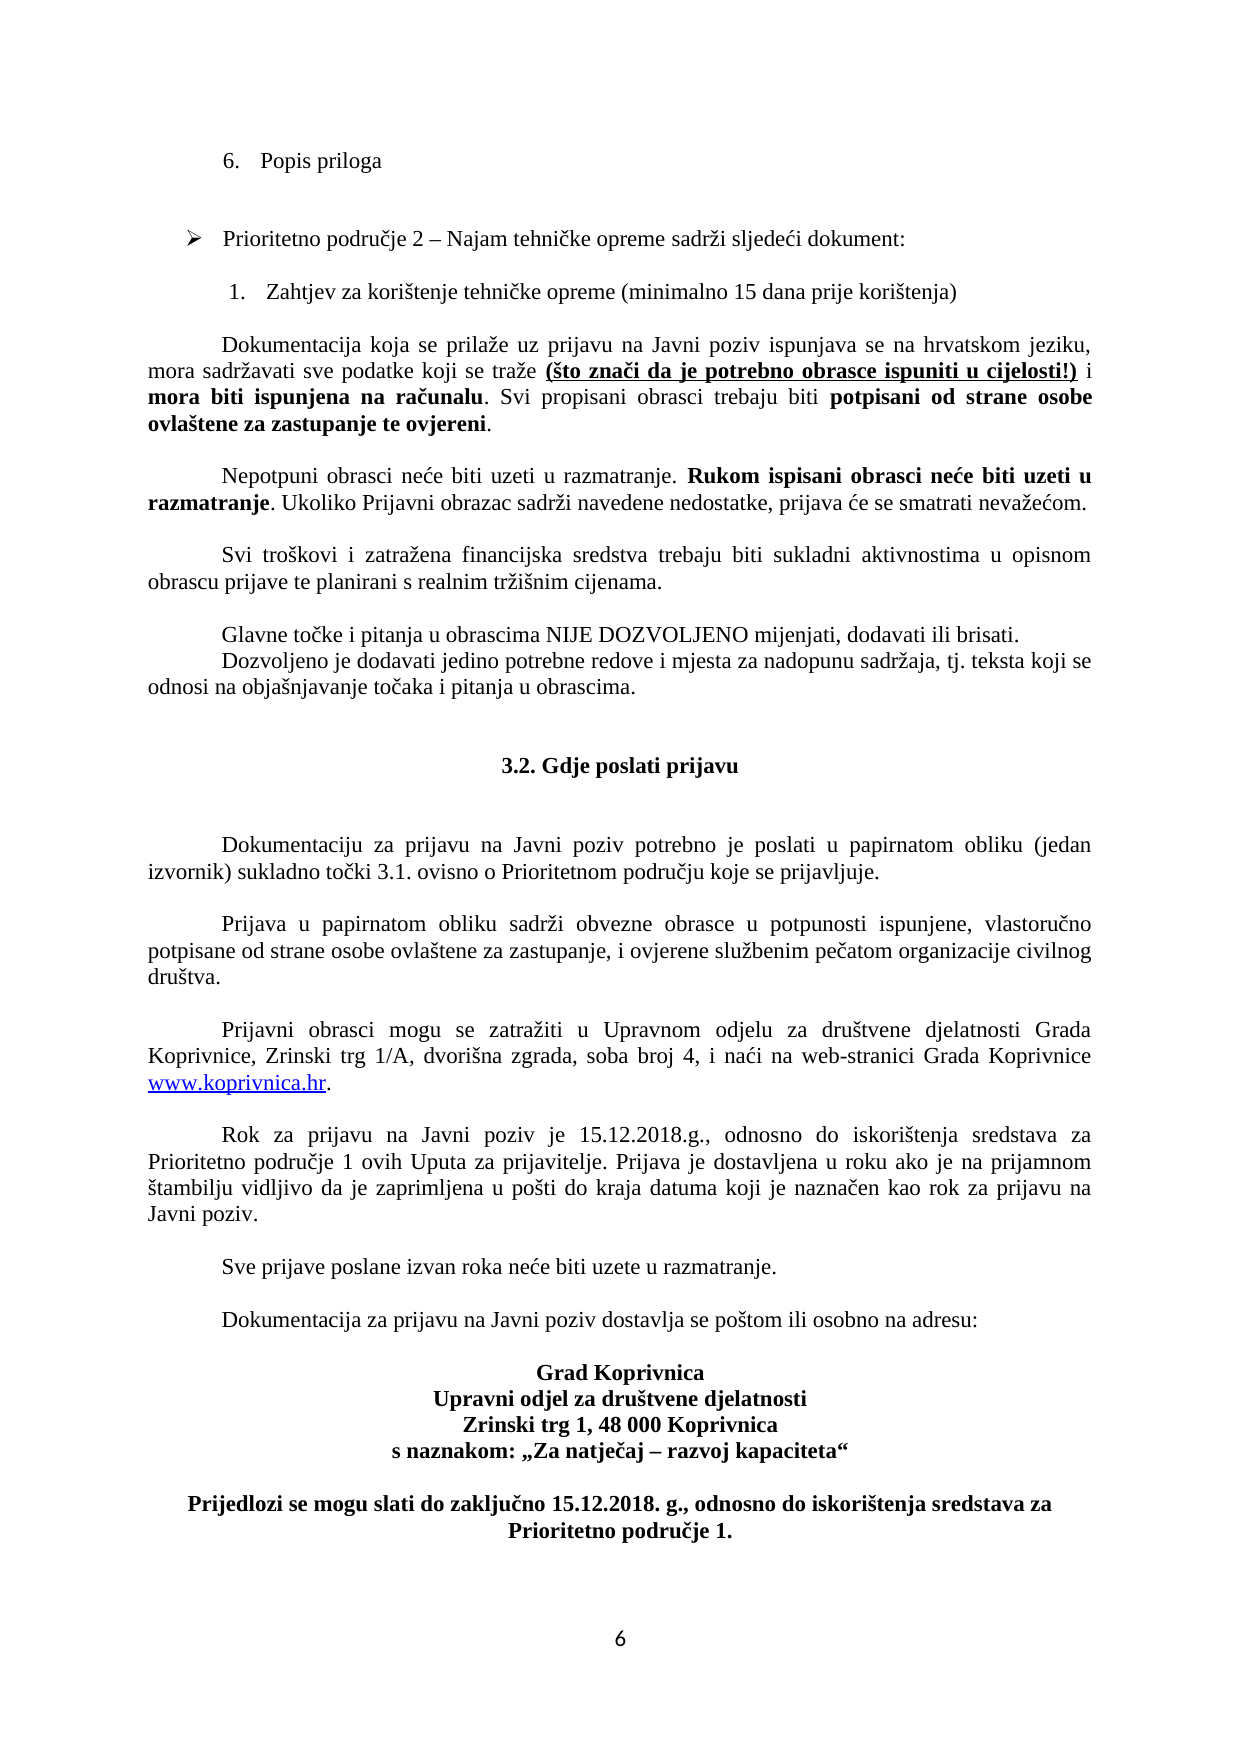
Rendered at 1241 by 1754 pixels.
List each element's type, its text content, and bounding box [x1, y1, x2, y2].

text Rok za prijavu na Javni poziv je 15.12.2018.g., odnosno do iskorištenja sredstava za Prioritetno područje 1 ovih Uputa za prijavitelje. Prijava je dostavljena u roku ako je na prijamnom štambilju vidljivo da je zaprimljena u pošti do kraja datuma koji je naznačen kao rok za prijavu na Javni poziv. [148, 1121, 1093, 1227]
list Popis priloga [223, 148, 1093, 174]
text Glavne točke i pitanja u obrascima NIJE DOZVOLJENO mijenjati, dodavati ili brisati. [148, 621, 1093, 647]
text Dokumentacija koja se prilaže uz prijavu na Javni poziv ispunjava se na hrvatskom jeziku, mora sadržavati sve podatke koji se traže (što znači da je potrebno obrasce ispuniti u cijelosti!) i mora biti ispunjena na računalu. Svi propisani obrasci trebaju biti potpisani od strane osobe ovlaštene za zastupanje te ovjereni. [148, 331, 1093, 436]
text Prijedlozi se mogu slati do zaključno 15.12.2018. g., odnosno do iskorištenja sredstava za Prioritetno područje 1. [148, 1490, 1093, 1543]
text s naznakom: „Za natječaj – razvoj kapaciteta“ [148, 1438, 1093, 1464]
list Zahtjev za korištenje tehničke opreme (minimalno 15 dana prije korištenja) [228, 278, 1093, 304]
text Svi troškovi i zatražena financijska sredstva trebaju biti sukladni aktivnostima u opisnom obrascu prijave te planirani s realnim tržišnim cijenama. [148, 542, 1093, 594]
text 3.2. Gdje poslati prijavu [148, 752, 1093, 779]
text Upravni odjel za društvene djelatnosti [148, 1385, 1093, 1411]
text Prijavni obrasci mogu se zatražiti u Upravnom odjelu za društvene djelatnosti Grada Koprivnice, Zrinski trg 1/A, dvorišna zgrada, soba broj 4, i naći na web-stranici Grada Koprivnice www.koprivnica.hr. [148, 1016, 1093, 1095]
text Dokumentaciju za prijavu na Javni poziv potrebno je poslati u papirnatom obliku (jedan izvornik) sukladno točki 3.1. ovisno o Prioritetnom području koje se prijavljuje. [148, 831, 1093, 884]
text Sve prijave poslane izvan roka neće biti uzete u razmatranje. [148, 1253, 1093, 1279]
text Dokumentacija za prijavu na Javni poziv dostavlja se poštom ili osobno na adresu: [148, 1306, 1093, 1332]
text Dozvoljeno je dodavati jedino potrebne redove i mjesta za nadopunu sadržaja, tj. teksta koji se odnosi na objašnjavanje točaka i pitanja u obrascima. [148, 647, 1093, 700]
text Nepotpuni obrasci neće biti uzeti u razmatranje. Rukom ispisani obrasci neće biti uzeti u razmatranje. Ukoliko Prijavni obrazac sadrži navedene nedostatke, prijava će se smatrati nevažećom. [148, 462, 1093, 515]
text Zrinski trg 1, 48 000 Koprivnica [148, 1411, 1093, 1438]
text Grad Koprivnica [148, 1358, 1093, 1385]
list Prioritetno područje 2 – Najam tehničke opreme sadrži sljedeći dokument: [185, 225, 1093, 252]
text Prijava u papirnatom obliku sadrži obvezne obrasce u potpunosti ispunjene, vlastoručno potpisane od strane osobe ovlaštene za zastupanje, i ovjerene službenim pečatom organizacije civilnog društva. [148, 911, 1093, 989]
